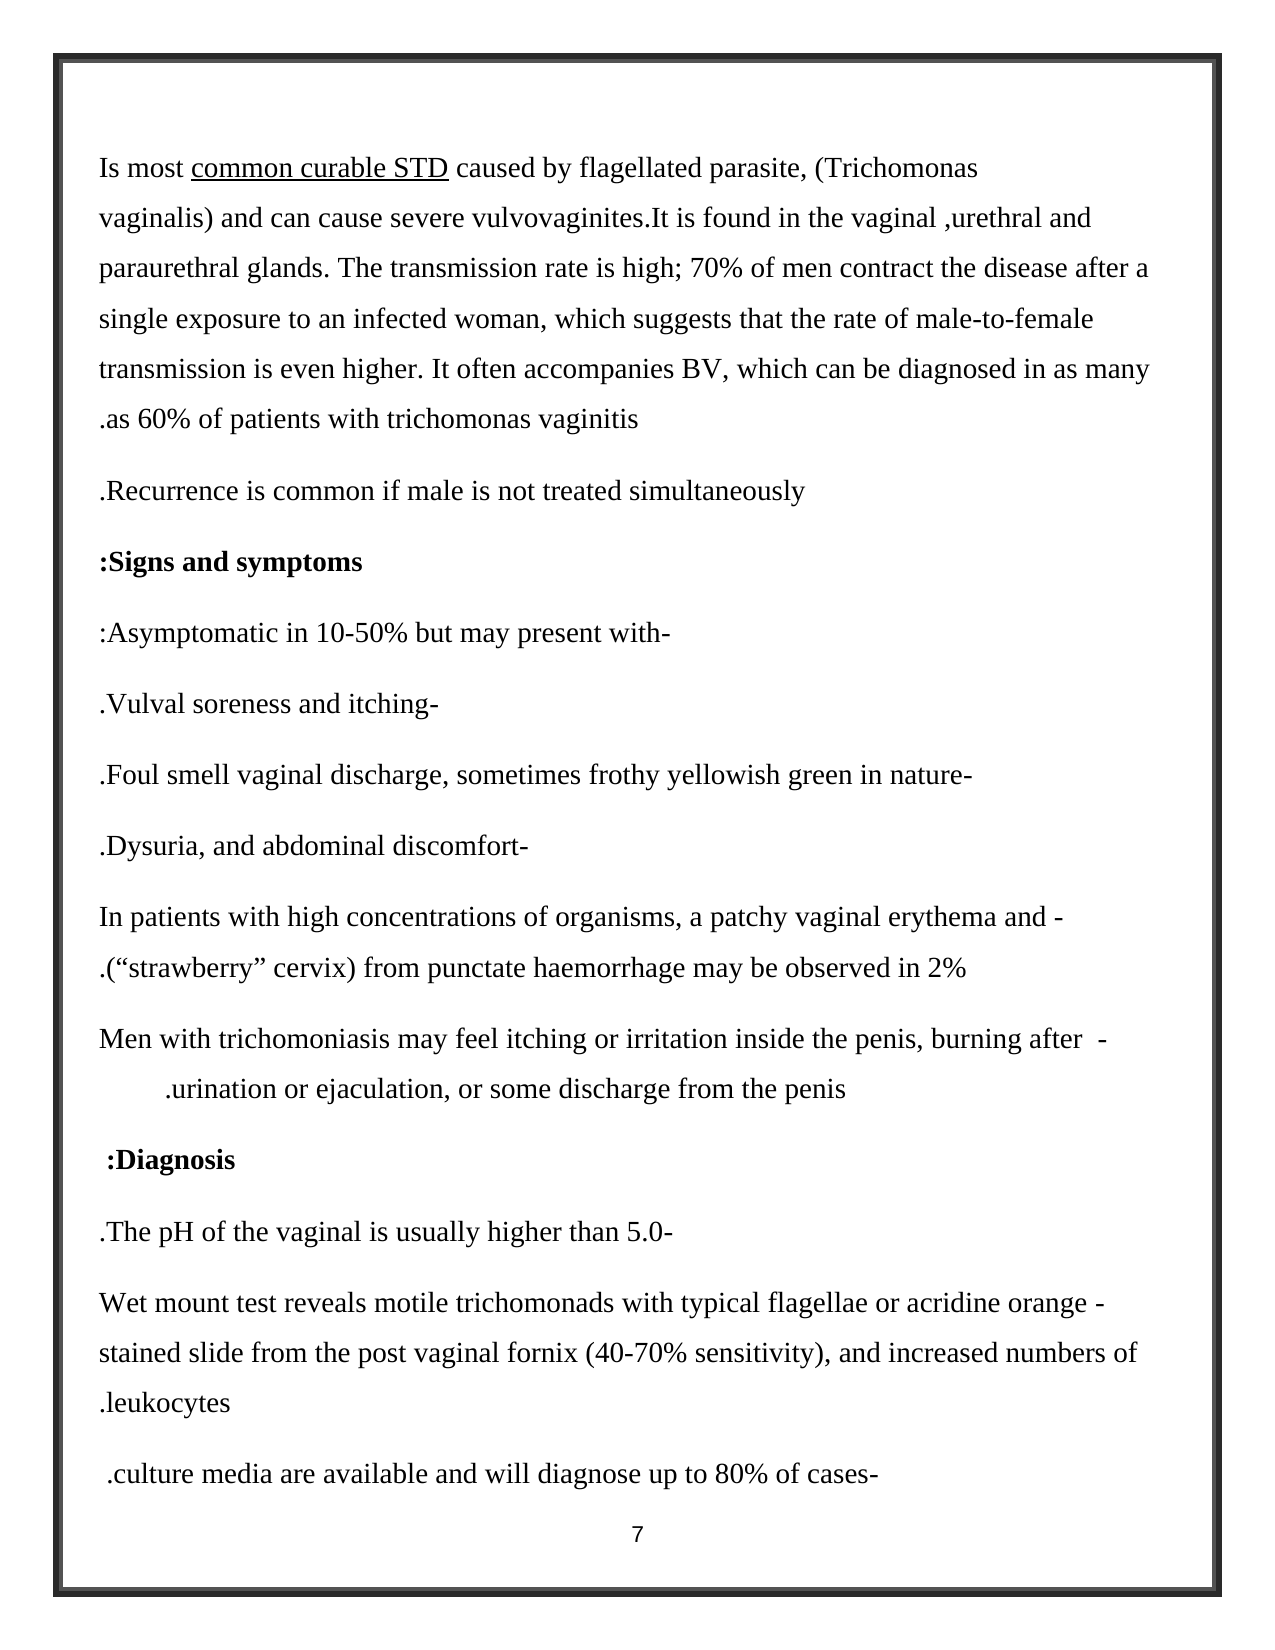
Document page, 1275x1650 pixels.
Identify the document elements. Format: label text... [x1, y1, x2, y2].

list Signs and symptoms: [99, 544, 1205, 577]
list - Men with trichomoniasis may feel itching or irritation inside the penis, burning after urination or ejaculation, or some discharge from the penis. [99, 1021, 1205, 1105]
list Diagnosis: [99, 1142, 1205, 1176]
list Recurrence is common if male is not treated simultaneously. [99, 473, 1205, 506]
list -Vulval soreness and itching. [99, 686, 1205, 720]
list -Foul smell vaginal discharge, sometimes frothy yellowish green in nature. [99, 757, 1205, 791]
list -In patients with high concentrations of organisms, a patchy vaginal erythema and (“strawberry” cervix) from punctate haemorrhage may be observed in 2%. [99, 899, 1205, 983]
list -Dysuria, and abdominal discomfort. [99, 828, 1205, 862]
list -The pH of the vaginal is usually higher than 5.0. [99, 1214, 1205, 1247]
list -Wet mount test reveals motile trichomonads with typical flagellae or acridine orange stained slide from the post vaginal fornix (40-70% sensitivity), and increased numbers of leukocytes. [99, 1285, 1205, 1419]
list Is most common curable STD caused by flagellated parasite, (Trichomonas vaginalis) and can cause severe vulvovaginites.It is found in the vaginal ,urethral and paraurethral glands. The transmission rate is high; 70% of men contract the disease after a single exposure to an infected woman, which suggests that the rate of male-to-female transmission is even higher. It often accompanies BV, which can be diagnosed in as many as 60% of patients with trichomonas vaginitis. [99, 150, 1205, 435]
list -Asymptomatic in 10-50% but may present with: [99, 615, 1205, 648]
list -culture media are available and will diagnose up to 80% of cases. [99, 1457, 1205, 1490]
